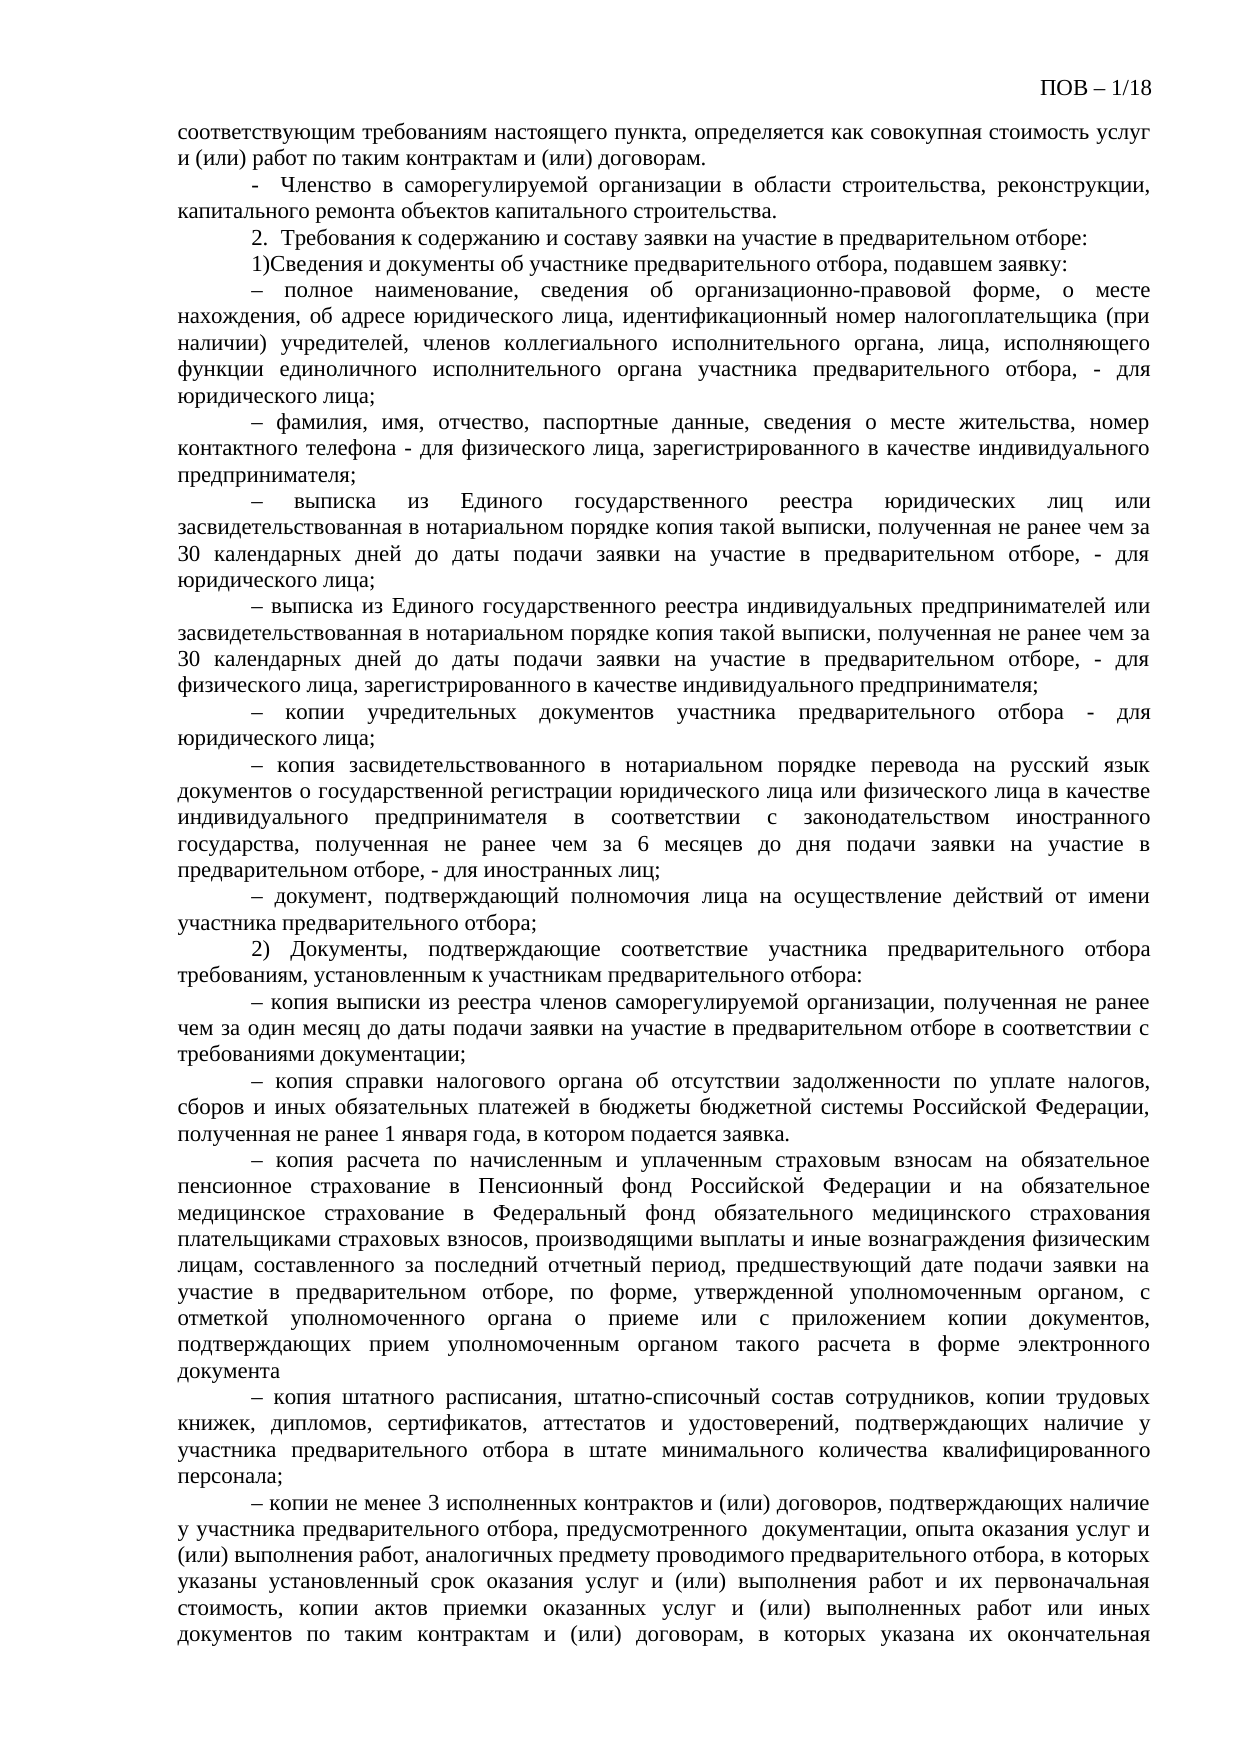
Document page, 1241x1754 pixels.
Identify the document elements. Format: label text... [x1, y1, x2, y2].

text – полное наименование, сведения об организационно-правовой форме, о месте нахождения, об адресе юридического лица, идентификационный номер налогоплательщика (при наличии) учредителей, членов коллегиального исполнительного органа, лица, исполняющего функции единоличного исполнительного органа участника предварительного отбора, - для юридического лица; [177, 276, 1152, 408]
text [177, 1488, 1152, 1647]
list Требования к содержанию и составу заявки на участие в предварительном отборе: [177, 223, 1152, 250]
text – копии учредительных документов участника предварительного отбора - для юридического лица; [177, 698, 1152, 751]
text – фамилия, имя, отчество, паспортные данные, сведения о месте жительства, номер контактного телефона - для физического лица, зарегистрированного в качестве индивидуального предпринимателя; [177, 408, 1152, 487]
text 2) Документы, подтверждающие соответствие участника предварительного отбора требованиям, установленным к участникам предварительного отбора: [177, 935, 1152, 988]
text – копия выписки из реестра членов саморегулируемой организации, полученная не ранее чем за один месяц до даты подачи заявки на участие в предварительном отборе в соответствии с требованиями документации; [177, 988, 1152, 1067]
text – копия расчета по начисленным и уплаченным страховым взносам на обязательное пенсионное страхование в Пенсионный фонд Российской Федерации и на обязательное медицинское страхование в Федеральный фонд обязательного медицинского страхования плательщиками страховых взносов, производящими выплаты и иные вознаграждения физическим лицам, составленного за последний отчетный период, предшествующий дате подачи заявки на участие в предварительном отборе, по форме, утвержденной уполномоченным органом, с отметкой уполномоченного органа о приеме или с приложением копии документов, подтверждающих прием уполномоченным органом такого расчета в форме электронного документа [177, 1146, 1152, 1383]
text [177, 118, 1152, 171]
text 1)Сведения и документы об участнике предварительного отбора, подавшем заявку: [177, 250, 1152, 276]
text – документ, подтверждающий полномочия лица на осуществление действий от имени участника предварительного отбора; [177, 882, 1152, 935]
text - Членство в саморегулируемой организации в области строительства, реконструкции, капитального ремонта объектов капитального строительства. [177, 171, 1152, 223]
text – выписка из Единого государственного реестра юридических лиц или засвидетельствованная в нотариальном порядке копия такой выписки, полученная не ранее чем за 30 календарных дней до даты подачи заявки на участие в предварительном отборе, - для юридического лица; [177, 487, 1152, 592]
text – копия справки налогового органа об отсутствии задолженности по уплате налогов, сборов и иных обязательных платежей в бюджеты бюджетной системы Российской Федерации, полученная не ранее 1 января года, в котором подается заявка. [177, 1067, 1152, 1146]
text – копия штатного расписания, штатно-списочный состав сотрудников, копии трудовых книжек, дипломов, сертификатов, аттестатов и удостоверений, подтверждающих наличие у участника предварительного отбора в штате минимального количества квалифицированного персонала; [177, 1383, 1152, 1488]
text – копия засвидетельствованного в нотариальном порядке перевода на русский язык документов о государственной регистрации юридического лица или физического лица в качестве индивидуального предпринимателя в соответствии с законодательством иностранного государства, полученная не ранее чем за 6 месяцев до дня подачи заявки на участие в предварительном отборе, - для иностранных лиц; [177, 751, 1152, 882]
text – выписка из Единого государственного реестра индивидуальных предпринимателей или засвидетельствованная в нотариальном порядке копия такой выписки, полученная не ранее чем за 30 календарных дней до даты подачи заявки на участие в предварительном отборе, - для физического лица, зарегистрированного в качестве индивидуального предпринимателя; [177, 592, 1152, 698]
